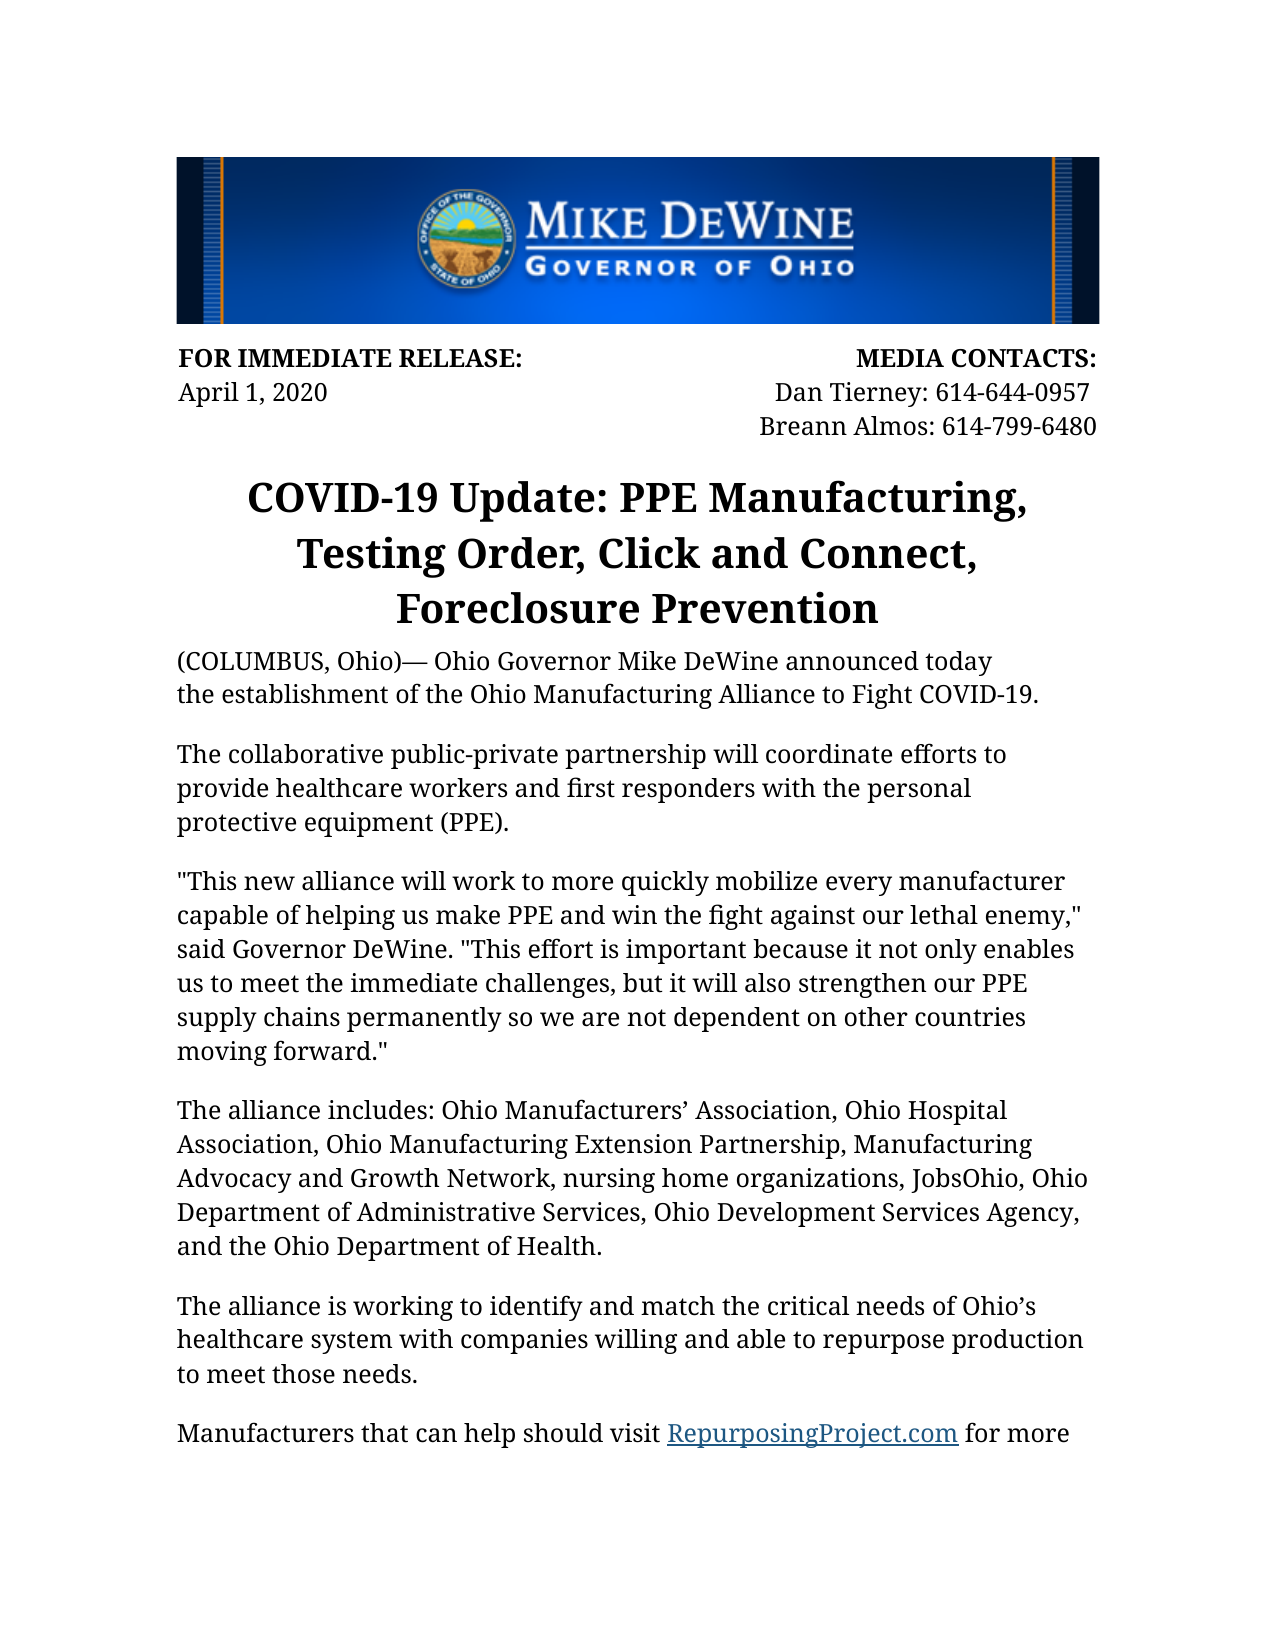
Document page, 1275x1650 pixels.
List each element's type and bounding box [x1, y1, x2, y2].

table_cell [169, 331, 1106, 1457]
picture [176, 157, 1100, 324]
table_header [169, 150, 1106, 331]
